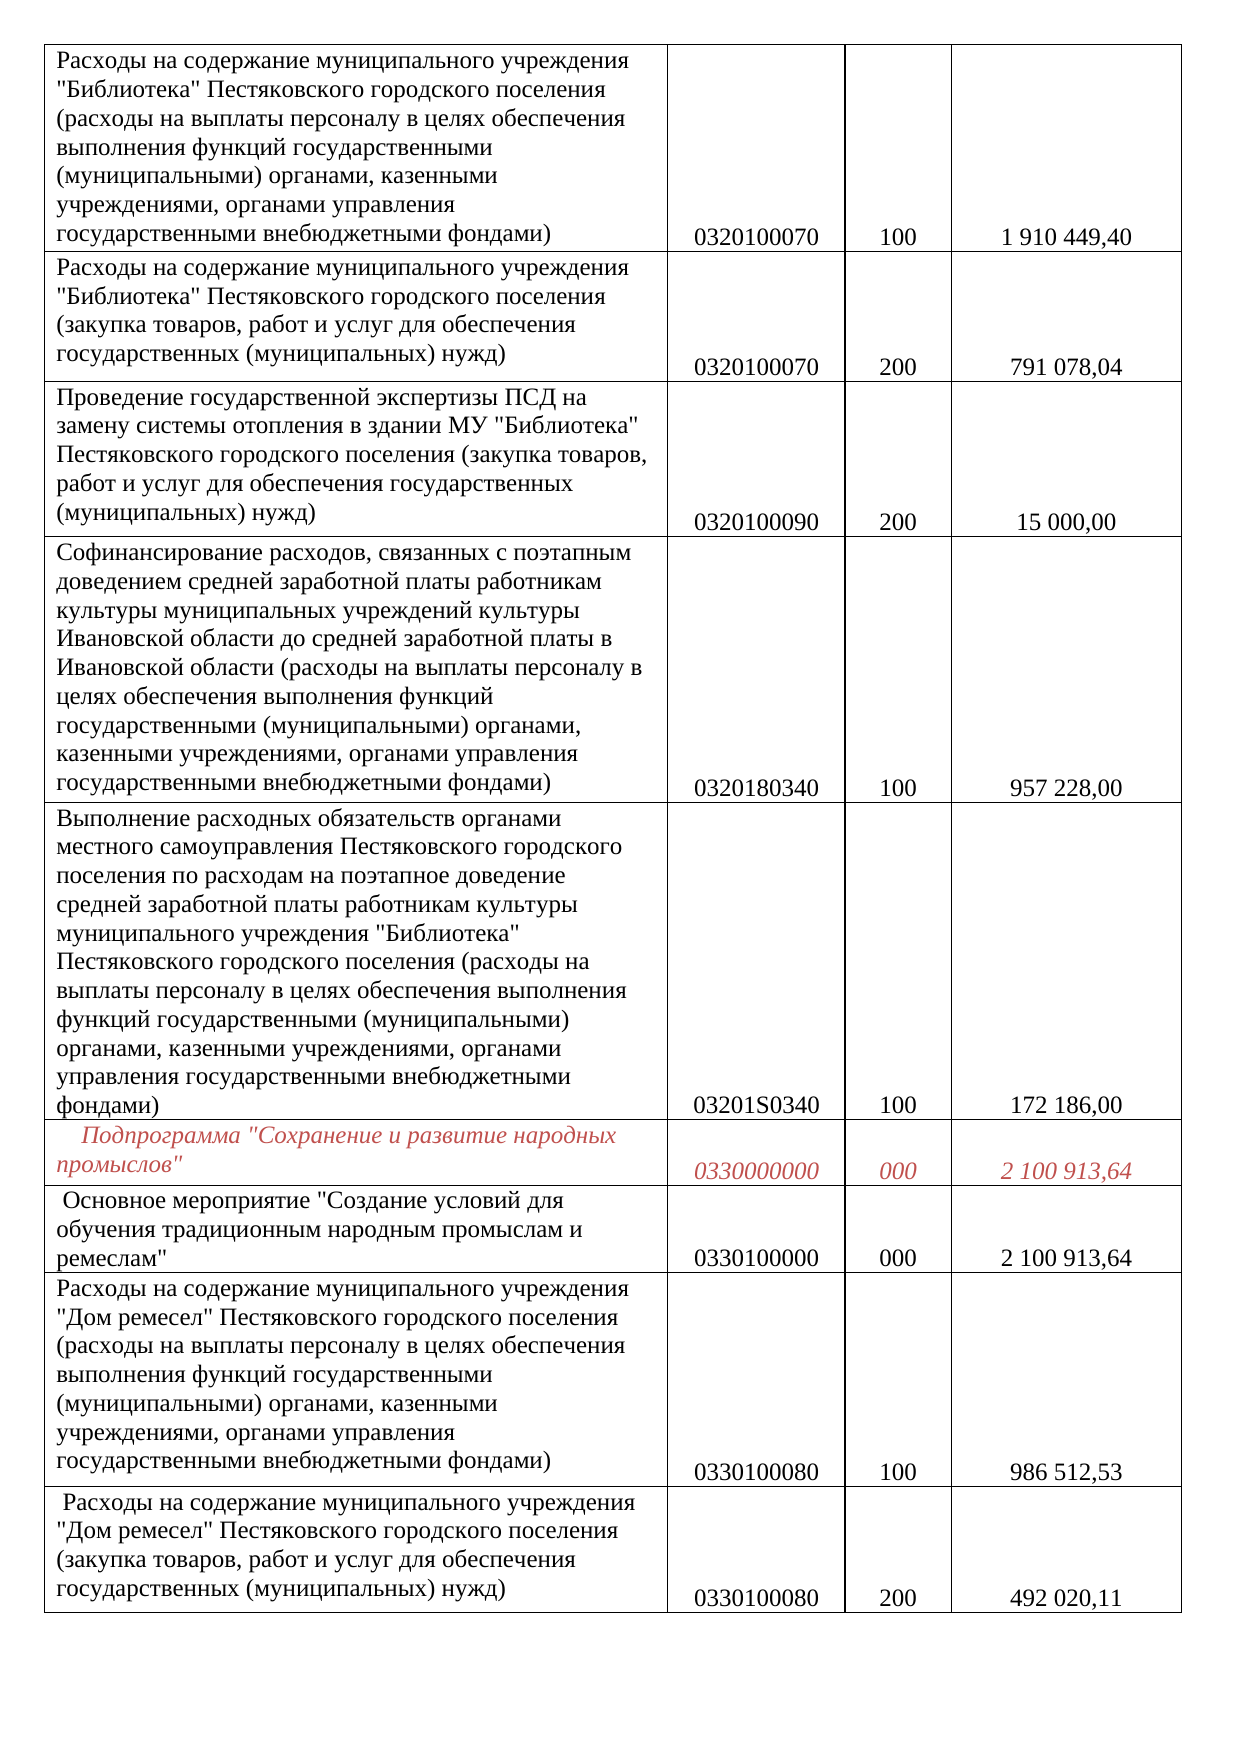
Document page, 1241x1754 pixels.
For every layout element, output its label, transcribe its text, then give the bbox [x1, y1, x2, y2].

table_cell 172 186,00 [952, 803, 1181, 1119]
table_cell 0320100090 [668, 382, 844, 536]
table_cell 100 [846, 803, 951, 1119]
table_cell 000 [846, 1186, 951, 1272]
table_cell Софинансирование расходов, связанных с поэтапным доведением средней заработной платы работникам культуры муниципальных учреждений культуры Ивановской области до средней заработной платы в Ивановской области (расходы на выплаты персоналу в целях обеспечения выполнения функций государственными (муниципальными) органами, казенными учреждениями, органами управления государственными внебюджетными фондами) [45, 537, 667, 802]
table_cell 0320100070 [668, 252, 844, 381]
table_cell 100 [846, 537, 951, 802]
table_cell 0320100070 [668, 45, 844, 251]
table_cell Расходы на содержание муниципального учреждения "Дом ремесел" Пестяковского городского поселения (закупка товаров, работ и услуг для обеспечения государственных (муниципальных) нужд) [45, 1487, 667, 1612]
table_cell 791 078,04 [952, 252, 1181, 381]
table_cell 0330100080 [668, 1273, 844, 1486]
table_cell 2 100 913,64 [952, 1186, 1181, 1272]
table_cell 000 [846, 1120, 951, 1184]
table_cell 0330100000 [668, 1186, 844, 1272]
table_cell 200 [846, 252, 951, 381]
table_cell Расходы на содержание муниципального учреждения "Дом ремесел" Пестяковского городского поселения (расходы на выплаты персоналу в целях обеспечения выполнения функций государственными (муниципальными) органами, казенными учреждениями, органами управления государственными внебюджетными фондами) [45, 1273, 667, 1486]
table_cell 100 [846, 1273, 951, 1486]
table_cell 986 512,53 [952, 1273, 1181, 1486]
table_cell Проведение государственной экспертизы ПСД на замену системы отопления в здании МУ "Библиотека" Пестяковского городского поселения (закупка товаров, работ и услуг для обеспечения государственных (муниципальных) нужд) [45, 382, 667, 536]
table_cell 2 100 913,64 [952, 1120, 1181, 1184]
table_cell Выполнение расходных обязательств органами местного самоуправления Пестяковского городского поселения по расходам на поэтапное доведение средней заработной платы работникам культуры муниципального учреждения "Библиотека" Пестяковского городского поселения (расходы на выплаты персоналу в целях обеспечения выполнения функций государственными (муниципальными) органами, казенными учреждениями, органами управления государственными внебюджетными фондами) [45, 803, 667, 1119]
table_cell Расходы на содержание муниципального учреждения "Библиотека" Пестяковского городского поселения (расходы на выплаты персоналу в целях обеспечения выполнения функций государственными (муниципальными) органами, казенными учреждениями, органами управления государственными внебюджетными фондами) [45, 45, 667, 251]
table_cell 200 [846, 1487, 951, 1612]
table_cell 100 [846, 45, 951, 251]
table_cell Расходы на содержание муниципального учреждения "Библиотека" Пестяковского городского поселения (закупка товаров, работ и услуг для обеспечения государственных (муниципальных) нужд) [45, 252, 667, 381]
table_cell 0320180340 [668, 537, 844, 802]
table_cell 0330100080 [668, 1487, 844, 1612]
table_cell 03201S0340 [668, 803, 844, 1119]
table_cell 957 228,00 [952, 537, 1181, 802]
table_cell Основное мероприятие "Создание условий для обучения традиционным народным промыслам и ремеслам" [45, 1186, 667, 1272]
table_cell 1 910 449,40 [952, 45, 1181, 251]
table_cell Подпрограмма "Сохранение и развитие народных промыслов" [45, 1120, 667, 1184]
table_cell 15 000,00 [952, 382, 1181, 536]
table_cell 492 020,11 [952, 1487, 1181, 1612]
table_cell 0330000000 [668, 1120, 844, 1184]
table_cell 200 [846, 382, 951, 536]
